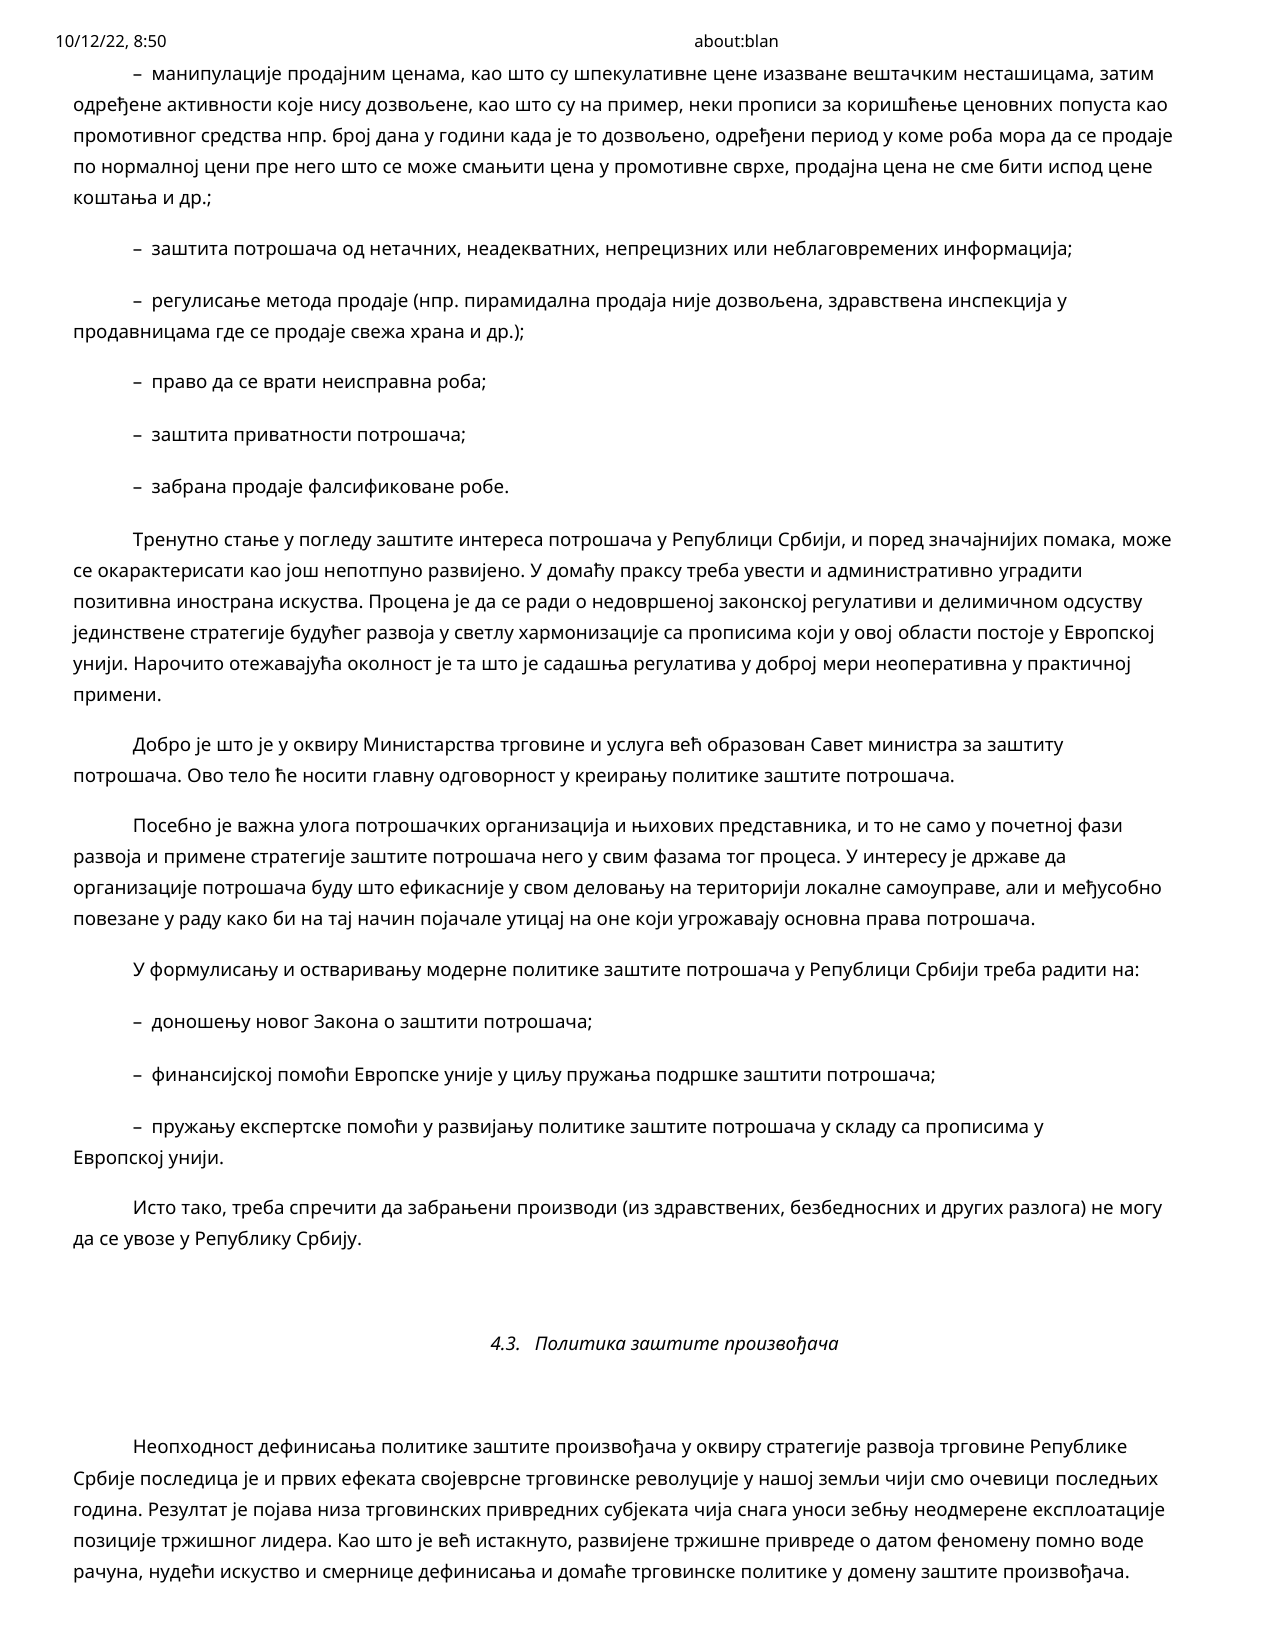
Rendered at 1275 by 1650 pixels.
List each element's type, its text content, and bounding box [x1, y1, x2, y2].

list Политика заштите произвођача [490, 1331, 1214, 1356]
list заштита потрошача од нетачних, неадекватних, непрецизних или неблаговремених информација; [133, 235, 1214, 260]
text У формулисању и остваривању модерне политике заштите потрошача у Републици Србији треба радити на: [133, 956, 1214, 982]
list право да се врати неисправна роба; [133, 368, 1214, 394]
list пружању експертске помоћи у развијању политике заштите потрошача у складу са прописима у Европској унији. [73, 1114, 1104, 1170]
list доношењу новог Закона о заштити потрошача; [133, 1008, 1214, 1034]
list регулисање метода продаје (нпр. пирамидална продаја није дозвољена, здравствена инспекција у продавницама где се продаје свежа храна и др.); [73, 287, 1130, 344]
list финансијској помоћи Европске уније у циљу пружања подршке заштити потрошача; [133, 1061, 1214, 1087]
list заштита приватности потрошача; [133, 421, 1214, 446]
text Добро је што је у оквиру Министарства трговине и услуга већ образован Савет министра за заштиту потрошача. Ово тело ће носити главну одговорност у креирању политике заштите потрошача. [73, 732, 1128, 788]
list забрана продаје фалсификоване робе. [133, 473, 1214, 499]
list манипулације продајним ценама, као што су шпекулативне цене изазване вештачким несташицама, затим одређене активности које нису дозвољене, као што су на пример, неки прописи за коришћење ценовних попуста као промотивног средства нпр. број дана у години када је то дозвољено, одређени период у коме роба мора да се продаје по нормалној цени пре него што се може смањити цена у промотивне сврхе, продајна цена не сме бити испод цене коштања и др.; [73, 60, 1200, 210]
text Посебно је важна улога потрошачких организација и њихових представника, и то не само у почетној фази развоја и примене стратегије заштите потрошача него у свим фазама тог процеса. У интересу је државе да организације потрошача буду што ефикасније у свом деловању на територији локалне самоуправе, али и међусобно повезане у раду како би на тај начин појачале утицај на оне који угрожавају основна права потрошача. [73, 813, 1192, 931]
text Исто тако, треба спречити да забрањени производи (из здравствених, безбедносних и других разлога) не могу да се увозе у Републику Србију. [73, 1194, 1184, 1251]
text Неопходност дефинисања политике заштите произвођача у оквиру стратегије развоја трговине Републике Србије последица је и првих ефеката својеврсне трговинске револуције у нашој земљи чији смо очевици последњих година. Резултат је појава низа трговинских привредних субјеката чија снага уноси зебњу неодмерене експлоатације позиције тржишног лидера. Као што је већ истакнуто, развијене тржишне привреде о датом феномену помно воде рачуна, нудећи искуство и смернице дефинисања и домаће трговинске политике у домену заштите произвођача. [73, 1434, 1194, 1583]
text Тренутно стање у погледу заштите интереса потрошача у Републици Србији, и поред значајнијих помака, може се окарактерисати као још непотпуно развијено. У домаћу праксу треба увести и административно уградити позитивна инострана искуства. Процена је да се ради о недовршеној законској регулативи и делимичном одсуству јединствене стратегије будућег развоја у светлу хармонизације са прописима који у овој области постоје у Европској унији. Нарочито отежавајућа околност је та што је садашња регулатива у доброј мери неоперативна у практичној примени. [73, 526, 1184, 707]
